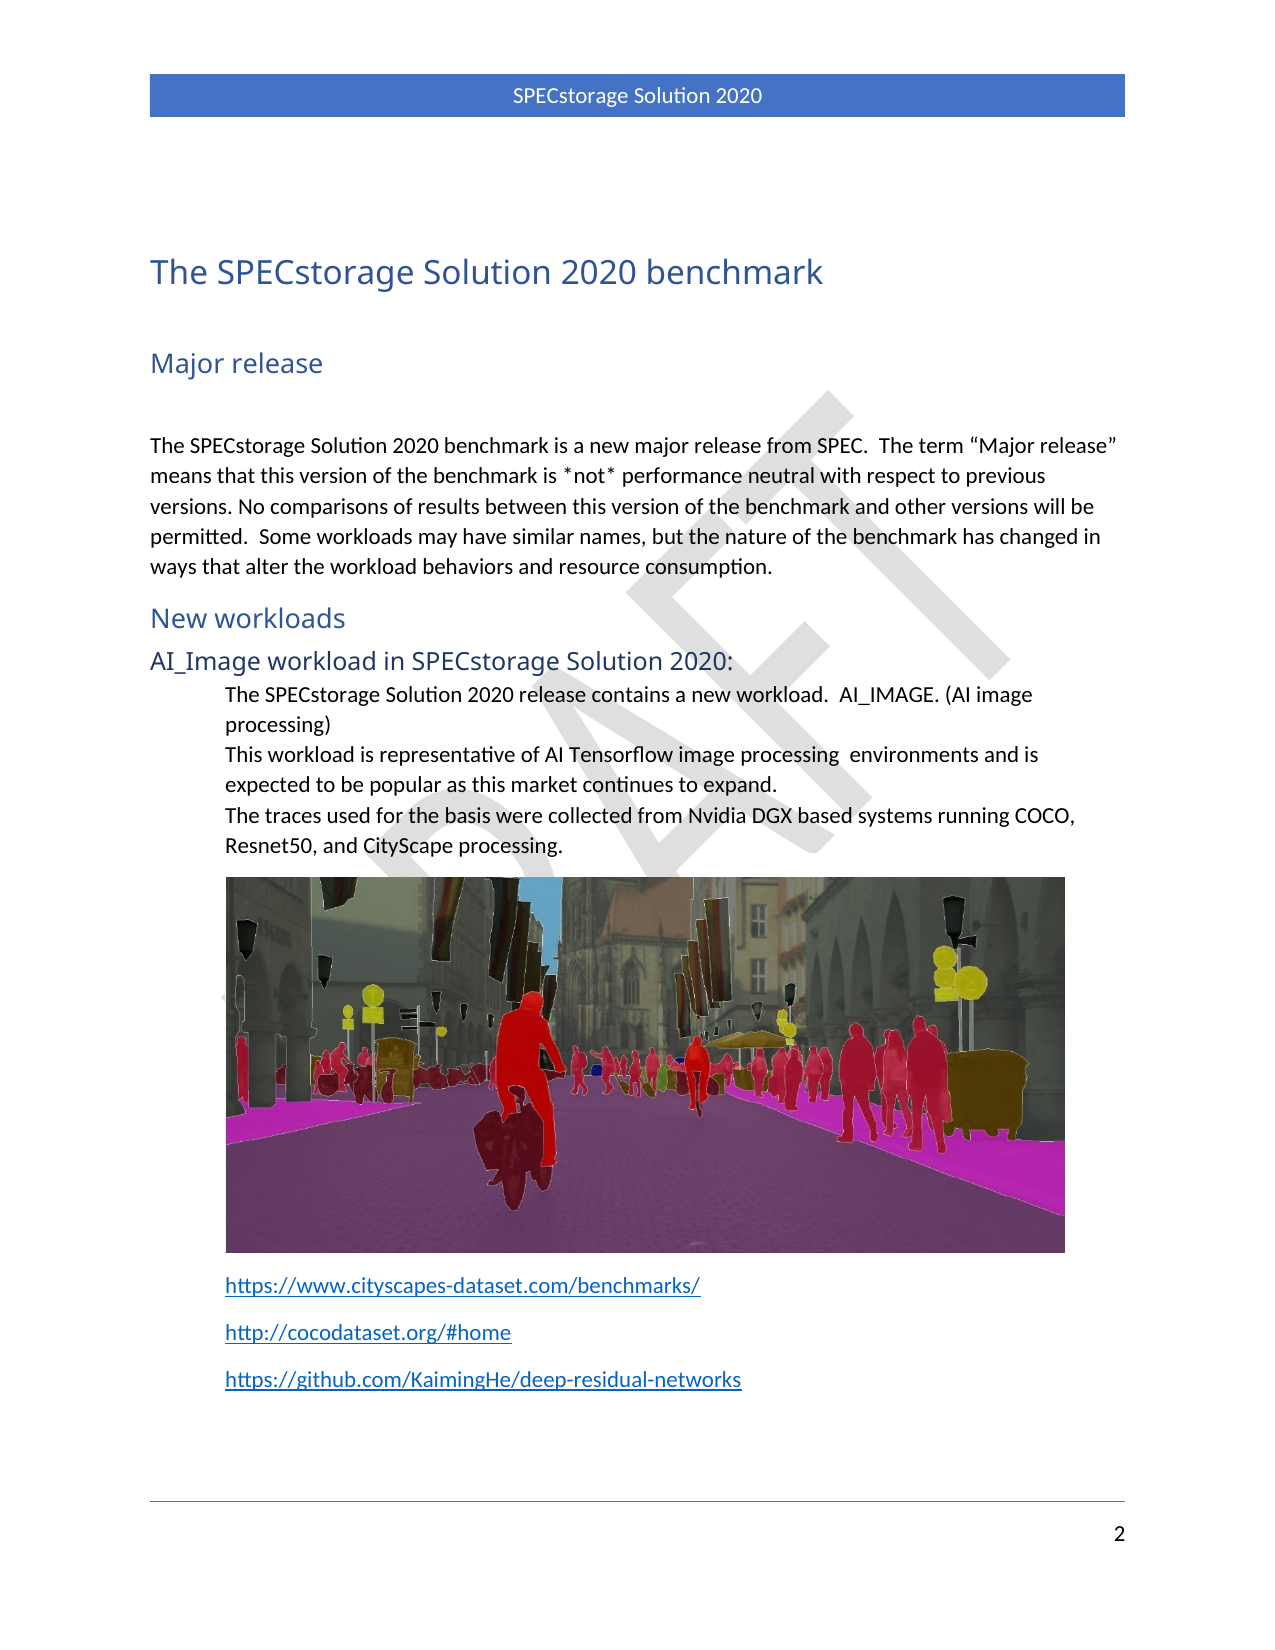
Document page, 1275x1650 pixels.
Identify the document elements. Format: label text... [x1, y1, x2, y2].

text http://cocodataset.org/#home [225, 1318, 1125, 1347]
text The SPECstorage Solution 2020 benchmark is a new major release from SPEC. The term “Major release” means that this version of the benchmark is *not* performance neutral with respect to previous versions. No comparisons of results between this version of the benchmark and other versions will be permitted. Some workloads may have similar names, but the nature of the benchmark has changed in ways that alter the workload behaviors and resource consumption. [150, 431, 1125, 580]
subtitle The SPECstorage Solution 2020 benchmark [150, 249, 1125, 294]
text https://www.cityscapes-dataset.com/benchmarks/ [225, 1272, 1125, 1300]
picture [225, 877, 1066, 1253]
subtitle AI_Image workload in SPECstorage Solution 2020: [150, 643, 1125, 677]
subtitle New workloads [150, 599, 1125, 636]
text https://github.com/KaimingHe/deep-residual-networks [225, 1365, 1125, 1393]
subtitle Major release [150, 345, 1125, 382]
text The SPECstorage Solution 2020 release contains a new workload. AI_IMAGE. (AI image processing) This workload is representative of AI Tensorflow image processing environments and is expected to be popular as this market continues to expand. The traces used for the basis were collected from Nvidia DGX based systems running COCO, Resnet50, and CityScape processing. [225, 680, 1125, 859]
